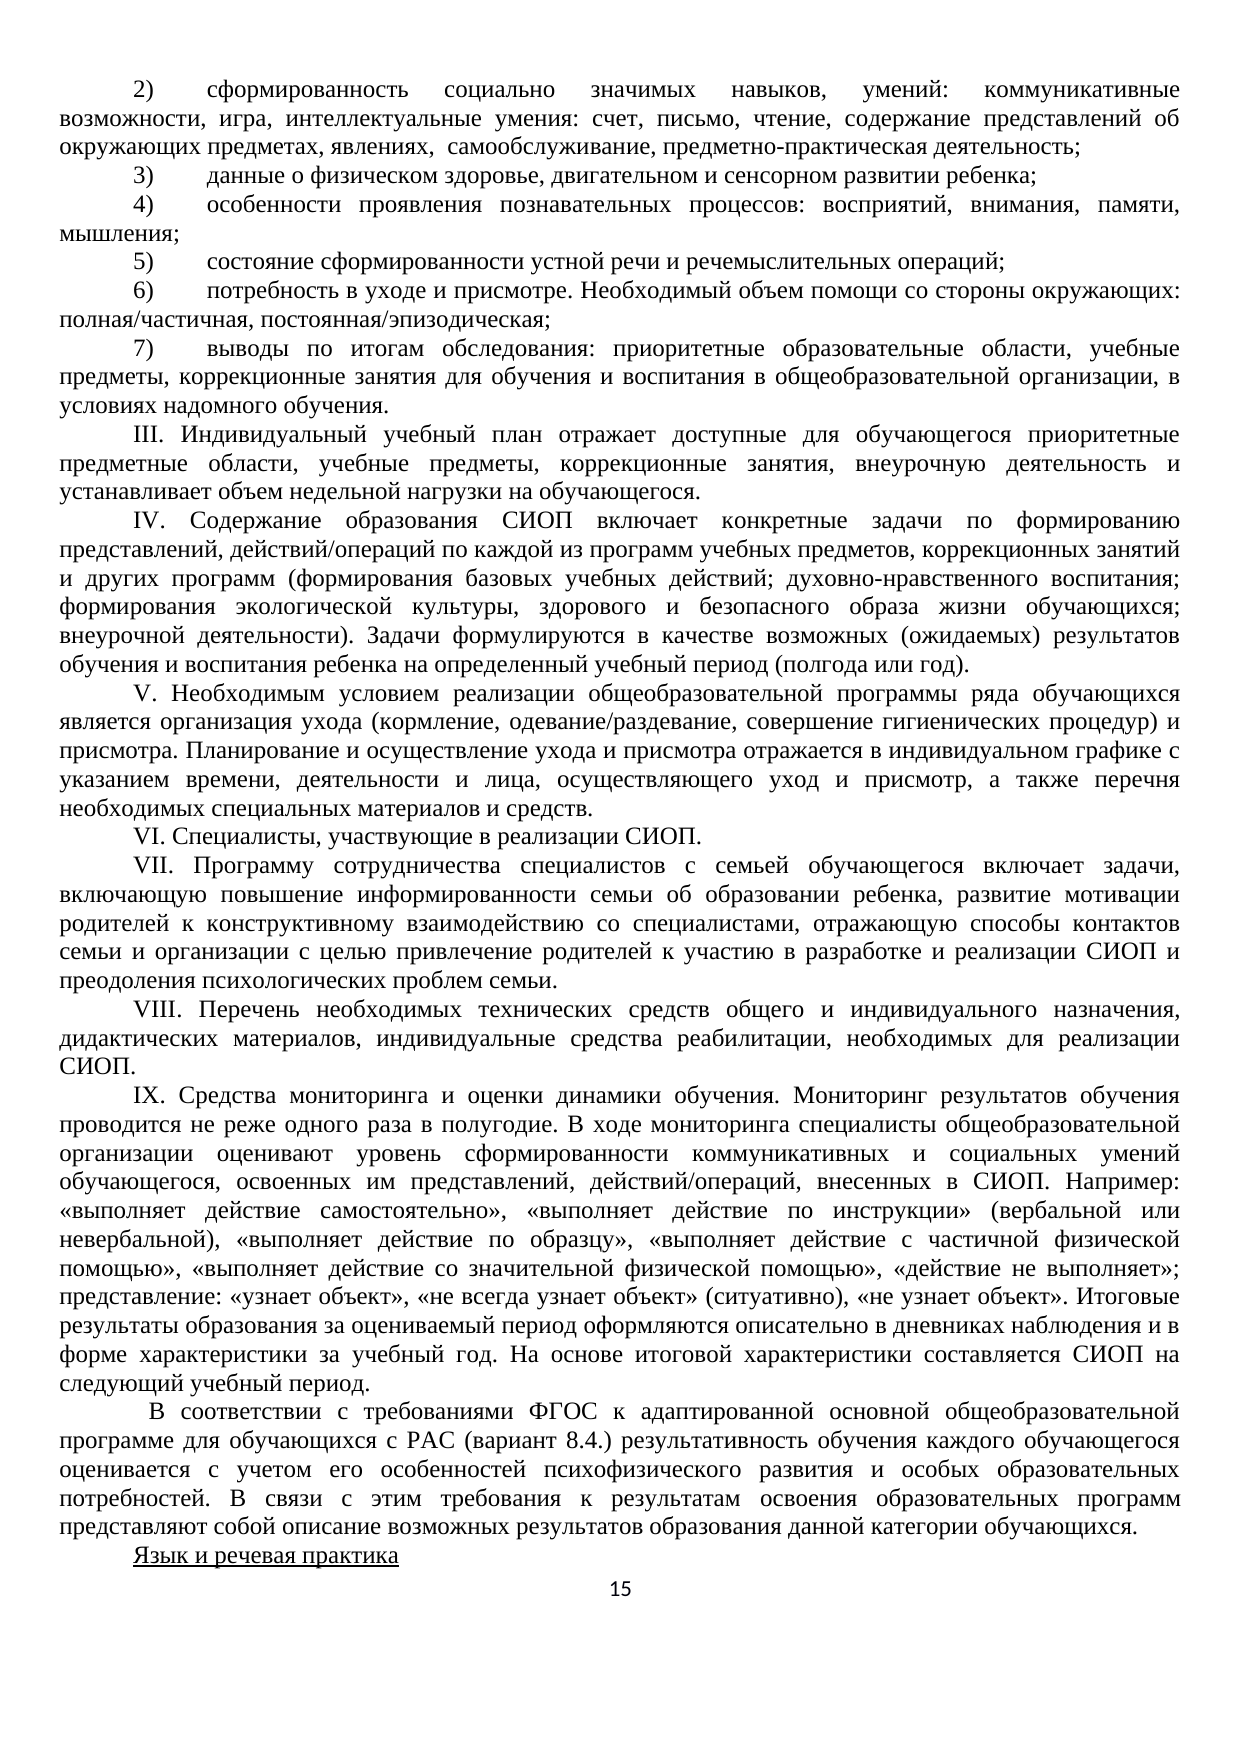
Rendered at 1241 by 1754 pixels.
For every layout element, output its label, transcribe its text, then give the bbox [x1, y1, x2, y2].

text VI. Специалисты, участвующие в реализации СИОП. [59, 821, 1181, 850]
list особенности проявления познавательных процессов: восприятий, внимания, памяти, мышления; [59, 189, 1181, 246]
list сформированность социально значимых навыков, умений: коммуникативные возможности, игра, интеллектуальные умения: счет, письмо, чтение, содержание представлений об окружающих предметах, явлениях, самообслуживание, предметно-практическая деятельность; [59, 74, 1181, 160]
list выводы по итогам обследования: приоритетные образовательные области, учебные предметы, коррекционные занятия для обучения и воспитания в общеобразовательной организации, в условиях надомного обучения. [59, 333, 1181, 419]
list состояние сформированности устной речи и речемыслительных операций; [59, 246, 1181, 275]
list потребность в уходе и присмотре. Необходимый объем помощи со стороны окружающих: полная/частичная, постоянная/эпизодическая; [59, 275, 1181, 333]
text III. Индивидуальный учебный план отражает доступные для обучающегося приоритетные предметные области, учебные предметы, коррекционные занятия, внеурочную деятельность и устанавливает объем недельной нагрузки на обучающегося. [59, 419, 1181, 505]
text V. Необходимым условием реализации общеобразовательной программы ряда обучающихся является организация ухода (кормление, одевание/раздевание, совершение гигиенических процедур) и присмотра. Планирование и осуществление ухода и присмотра отражается в индивидуальном графике с указанием времени, деятельности и лица, осуществляющего уход и присмотр, а также перечня необходимых специальных материалов и средств. [59, 678, 1181, 821]
text IX. Средства мониторинга и оценки динамики обучения. Мониторинг результатов обучения проводится не реже одного раза в полугодие. В ходе мониторинга специалисты общеобразовательной организации оценивают уровень сформированности коммуникативных и социальных умений обучающегося, освоенных им представлений, действий/операций, внесенных в СИОП. Например: «выполняет действие самостоятельно», «выполняет действие по инструкции» (вербальной или невербальной), «выполняет действие по образцу», «выполняет действие с частичной физической помощью», «выполняет действие со значительной физической помощью», «действие не выполняет»; представление: «узнает объект», «не всегда узнает объект» (ситуативно), «не узнает объект». Итоговые результаты образования за оцениваемый период оформляются описательно в дневниках наблюдения и в форме характеристики за учебный год. На основе итоговой характеристики составляется СИОП на следующий учебный период. [59, 1080, 1181, 1396]
text Язык и речевая практика [59, 1540, 1181, 1569]
text VII. Программу сотрудничества специалистов с семьей обучающегося включает задачи, включающую повышение информированности семьи об образовании ребенка, развитие мотивации родителей к конструктивному взаимодействию со специалистами, отражающую способы контактов семьи и организации с целью привлечение родителей к участию в разработке и реализации СИОП и преодоления психологических проблем семьи. [59, 850, 1181, 994]
text IV. Содержание образования СИОП включает конкретные задачи по формированию представлений, действий/операций по каждой из программ учебных предметов, коррекционных занятий и других программ (формирования базовых учебных действий; духовно-нравственного воспитания; формирования экологической культуры, здорового и безопасного образа жизни обучающихся; внеурочной деятельности). Задачи формулируются в качестве возможных (ожидаемых) результатов обучения и воспитания ребенка на определенный учебный период (полгода или год). [59, 505, 1181, 678]
text VIII. Перечень необходимых технических средств общего и индивидуального назначения, дидактических материалов, индивидуальные средства реабилитации, необходимых для реализации СИОП. [59, 994, 1181, 1080]
list данные о физическом здоровье, двигательном и сенсорном развитии ребенка; [59, 160, 1181, 189]
text В соответствии с требованиями ФГОС к адаптированной основной общеобразовательной программе для обучающихся с РАС (вариант 8.4.) результативность обучения каждого обучающегося оценивается с учетом его особенностей психофизического развития и особых образовательных потребностей. В связи с этим требования к результатам освоения образовательных программ представляют собой описание возможных результатов образования данной категории обучающихся. [59, 1396, 1181, 1540]
